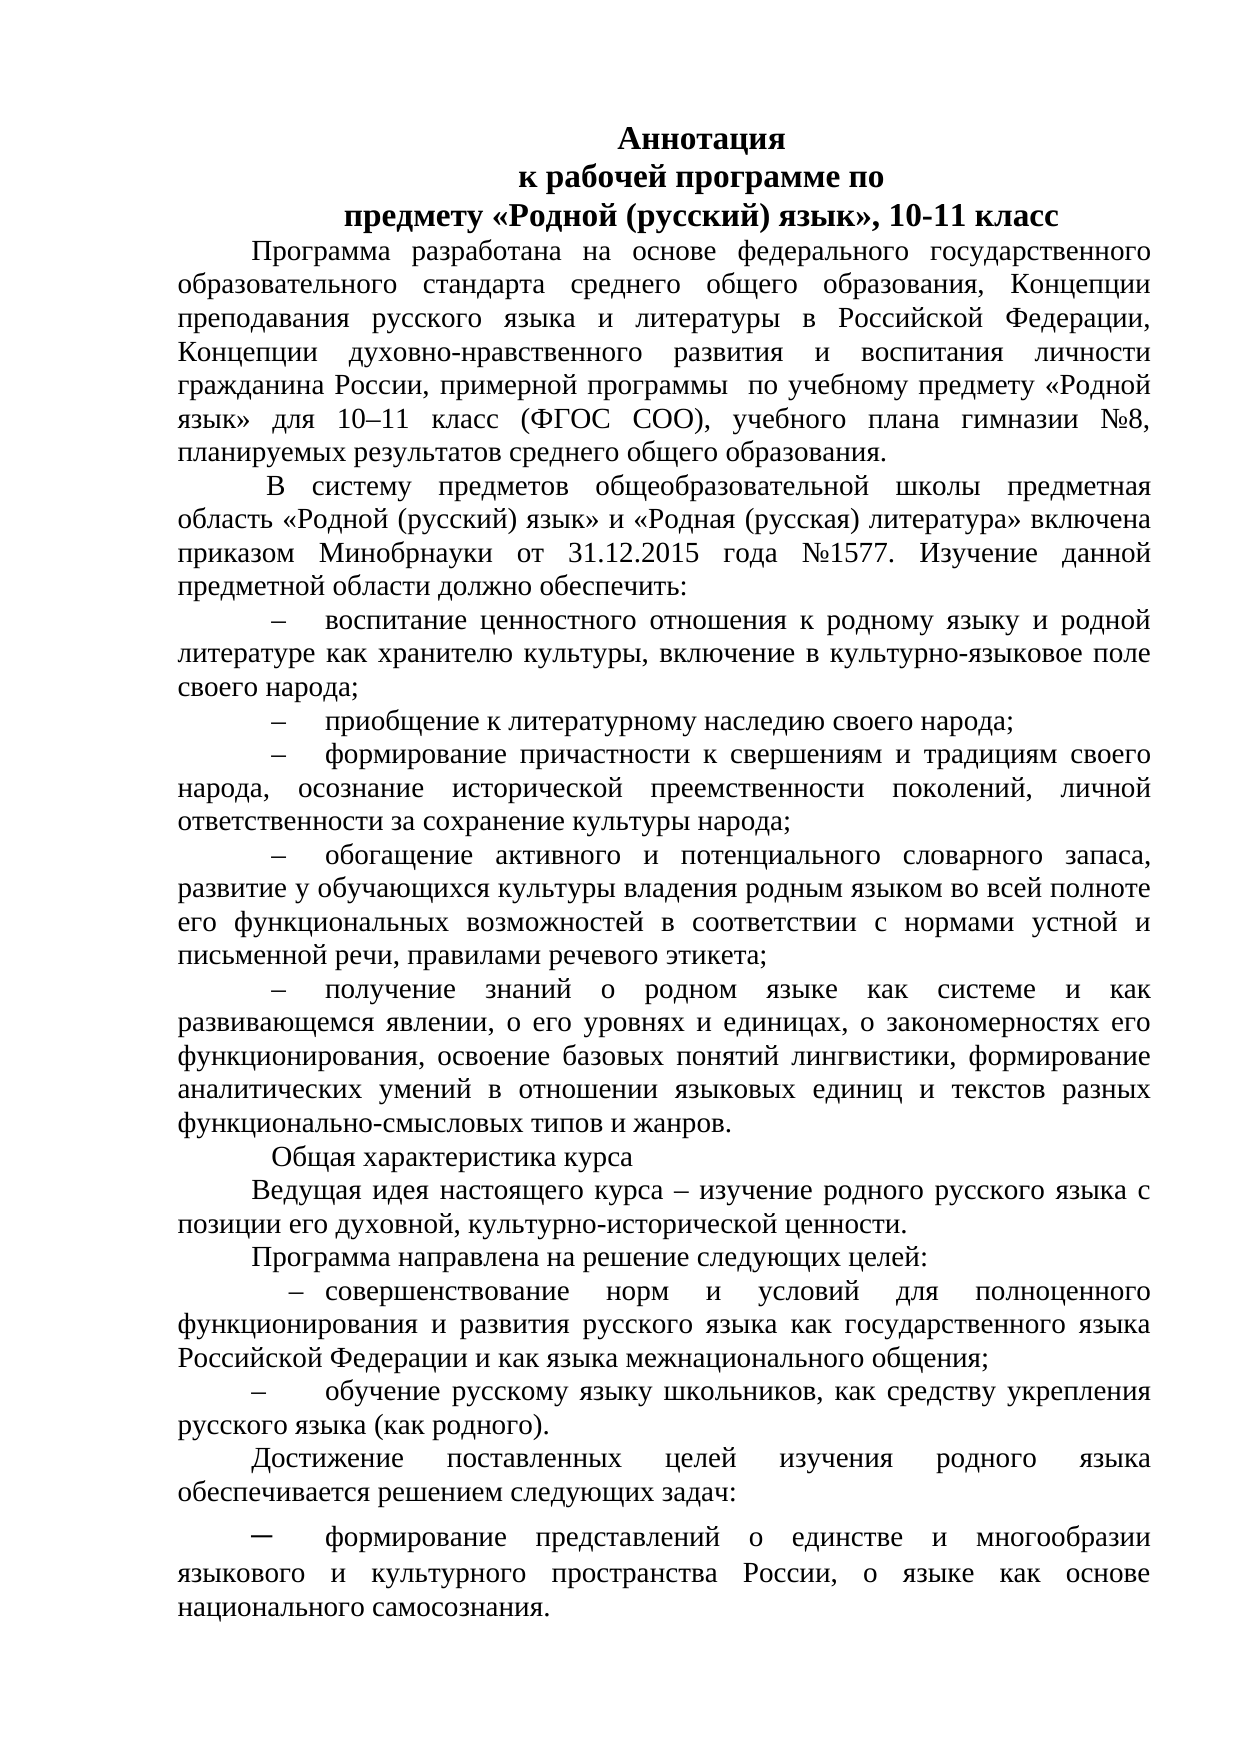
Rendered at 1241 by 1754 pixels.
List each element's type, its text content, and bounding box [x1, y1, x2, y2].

text Аннотация [177, 118, 1152, 156]
list воспитание ценностного отношения к родному языку и родной литературе как хранителю культуры, включение в культурно-языковое поле своего народа; [177, 602, 1152, 703]
list совершенствование норм и условий для полноценного функционирования и развития русского языка как государственного языка Российской Федерации и как языка межнационального общения; [177, 1273, 1152, 1373]
text предмету «Родной (русский) язык», 10-11 класс [177, 195, 1152, 233]
list приобщение к литературному наследию своего народа; [177, 703, 1152, 736]
text Программа разработана на основе федерального государственного образовательного стандарта среднего общего образования, Концепции преподавания русского языка и литературы в Российской Федерации, Концепции духовно-нравственного развития и воспитания личности гражданина России, примерной программы по учебному предмету «Родной язык» для 10–11 класс (ФГОС СОО), учебного плана гимназии №8, планируемых результатов среднего общего образования. [177, 233, 1152, 468]
list обучение русскому языку школьников, как средству укрепления русского языка (как родного). [177, 1373, 1152, 1441]
list получение знаний о родном языке как системе и как развивающемся явлении, о его уровнях и единицах, о закономерностях его функционирования, освоение базовых понятий лингвистики, формирование аналитических умений в отношении языковых единиц и текстов разных функционально-смысловых типов и жанров. [177, 971, 1152, 1139]
text Общая характеристика курса [271, 1139, 1152, 1172]
list формирование представлений о единстве и многообразии языкового и культурного пространства России, о языке как основе национального самосознания. [177, 1508, 1152, 1623]
list формирование причастности к свершениям и традициям своего народа, осознание исторической преемственности поколений, личной ответственности за сохранение культуры народа; [177, 736, 1152, 837]
text В систему предметов общеобразовательной школы предметная область «Родной (русский) язык» и «Родная (русская) литература» включена приказом Минобрнауки от 31.12.2015 года №1577. Изучение данной предметной области должно обеспечить: [177, 468, 1152, 602]
text Программа направлена на решение следующих целей: [177, 1239, 1152, 1273]
text к рабочей программе по [177, 156, 1152, 195]
text Ведущая идея настоящего курса – изучение родного русского языка с позиции его духовной, культурно-исторической ценности. [177, 1172, 1152, 1239]
text Достижение поставленных целей изучения родного языка обеспечивается решением следующих задач: [177, 1441, 1152, 1508]
list обогащение активного и потенциального словарного запаса, развитие у обучающихся культуры владения родным языком во всей полноте его функциональных возможностей в соответствии с нормами устной и письменной речи, правилами речевого этикета; [177, 837, 1152, 971]
